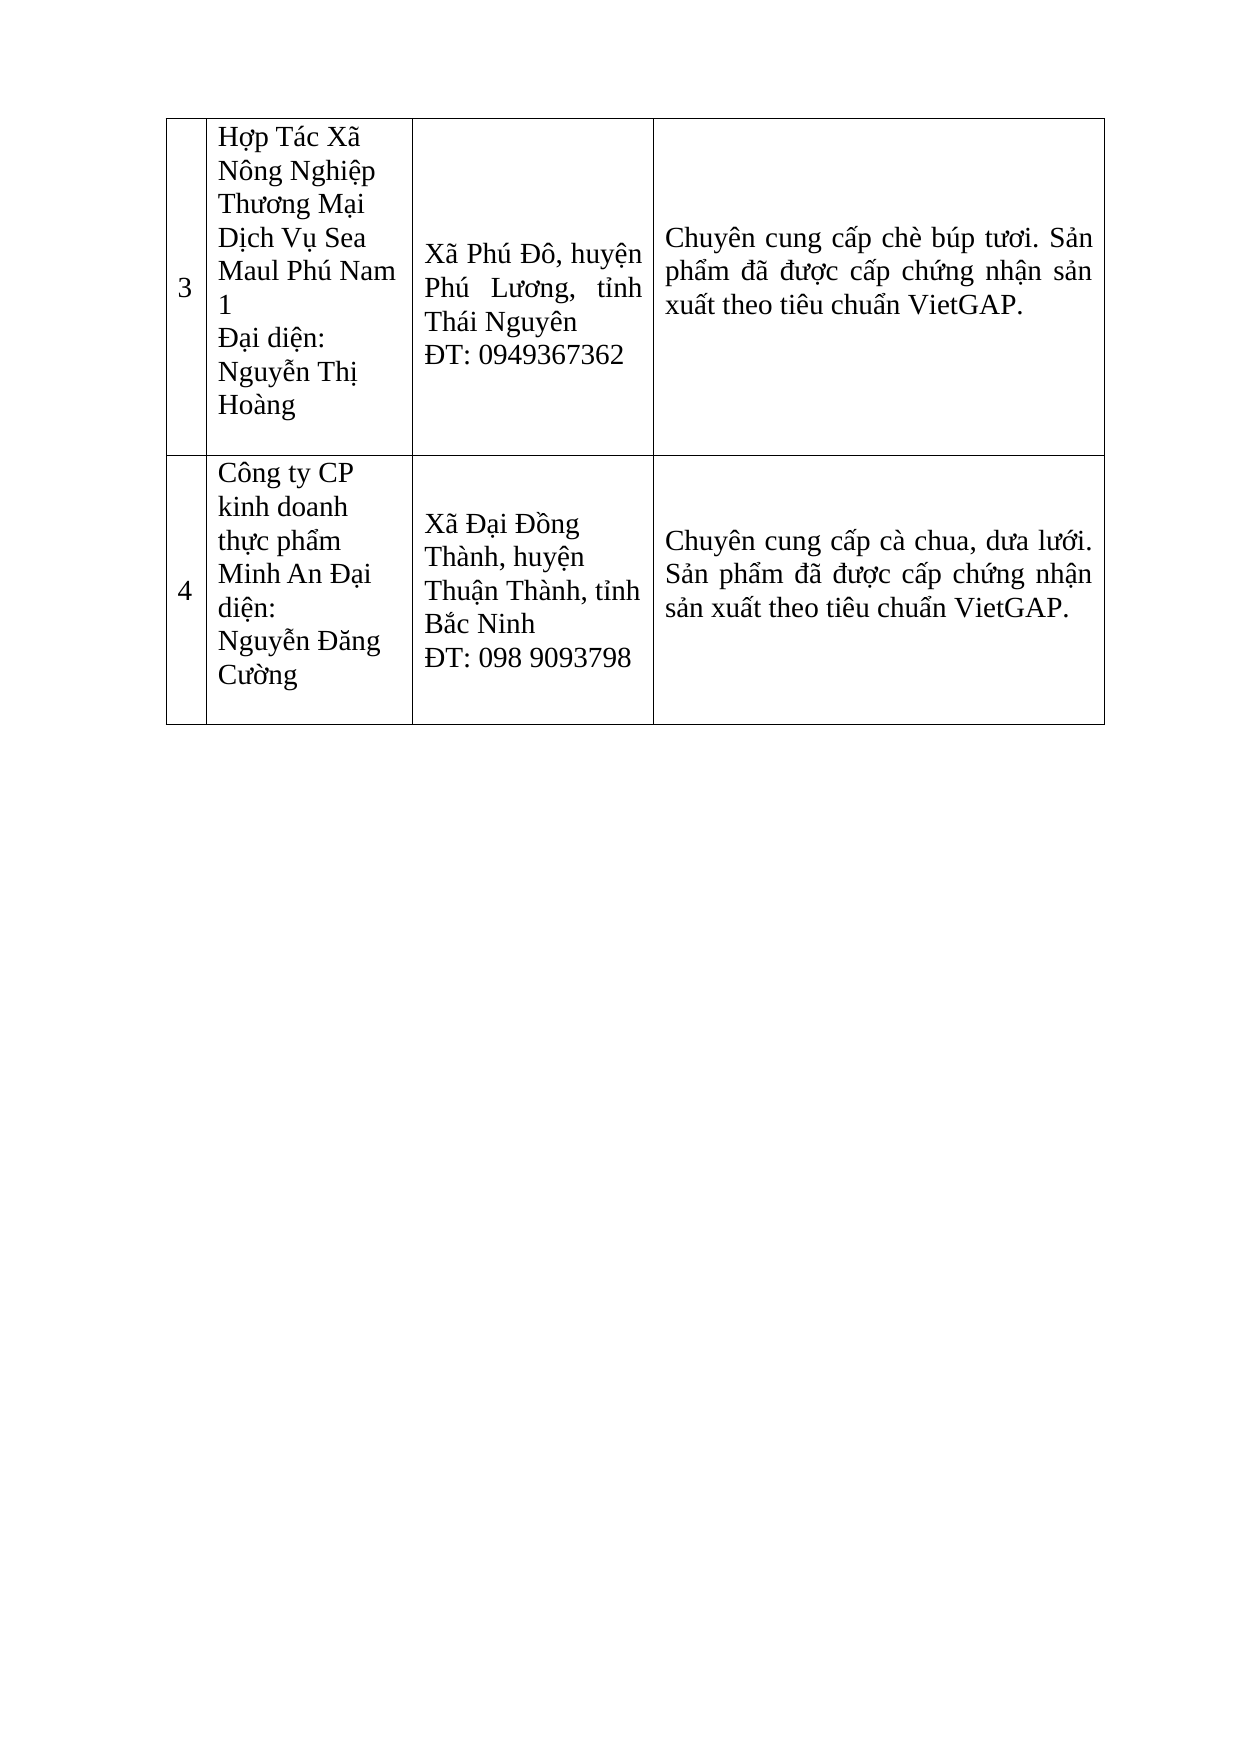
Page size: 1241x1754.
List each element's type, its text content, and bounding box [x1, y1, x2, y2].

table_cell Xã Phú Đô, huyện Phú Lương, tỉnh Thái Nguyên ĐT: 0949367362 [413, 119, 653, 454]
table_cell Chuyên cung cấp cà chua, dưa lưới. Sản phẩm đã được cấp chứng nhận sản xuất theo tiêu chuẩn VietGAP. [654, 456, 1104, 724]
table_cell 3 [167, 119, 206, 454]
table_cell Hợp Tác Xã Nông Nghiệp Thương Mại Dịch Vụ Sea Maul Phú Nam 1 Đại diện: Nguyễn Thị Hoàng [207, 119, 412, 454]
table_cell Chuyên cung cấp chè búp tươi. Sản phẩm đã được cấp chứng nhận sản xuất theo tiêu chuẩn VietGAP. [654, 119, 1104, 454]
table_cell 4 [167, 456, 206, 724]
table_cell Công ty CP kinh doanh thực phẩm Minh An Đại diện: Nguyễn Đăng Cường [207, 456, 412, 724]
table_cell Xã Đại Đồng Thành, huyện Thuận Thành, tỉnh Bắc Ninh ĐT: 098 9093798‬ [413, 456, 653, 724]
